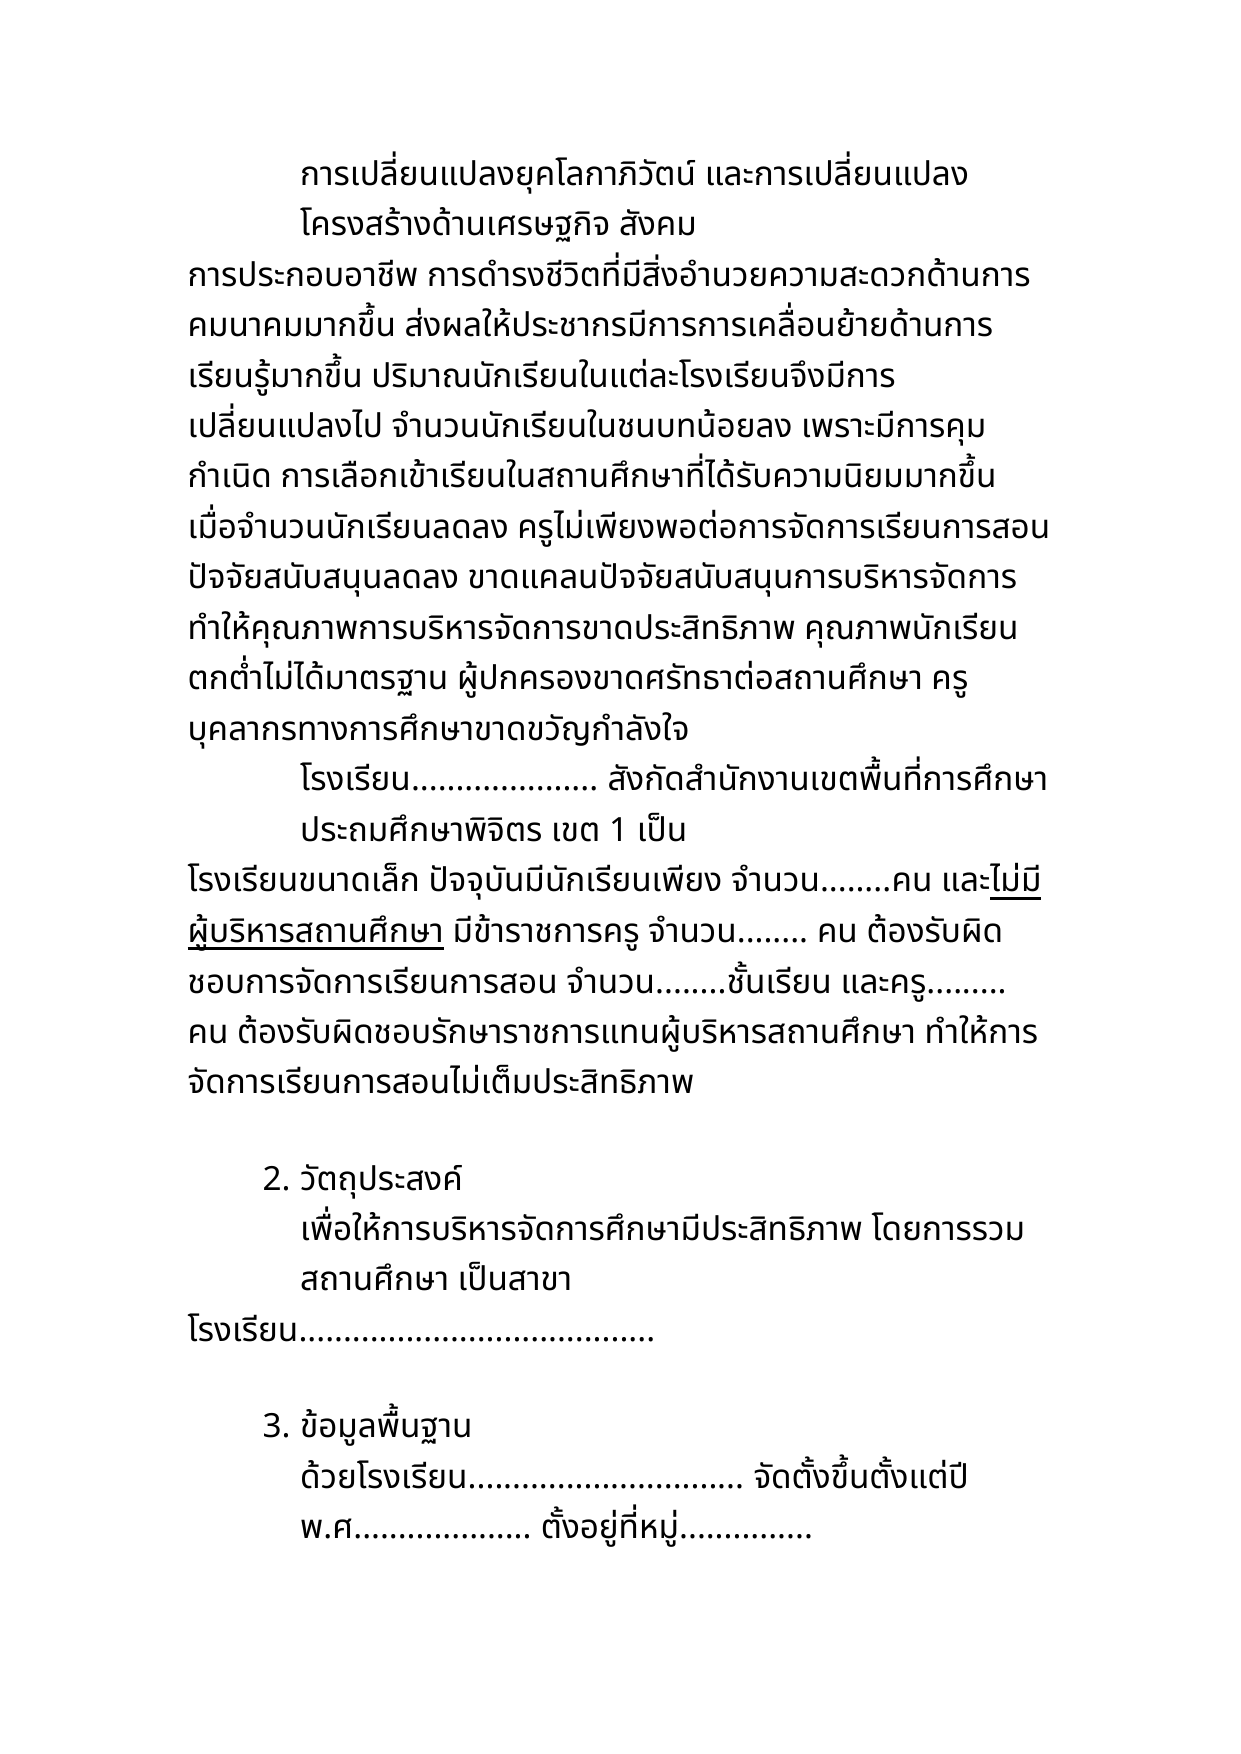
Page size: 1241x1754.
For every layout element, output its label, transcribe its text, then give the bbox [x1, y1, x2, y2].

text การเปลี่ยนแปลงยุคโลกาภิวัตน์ และการเปลี่ยนแปลงโครงสร้างด้านเศรษฐกิจ สังคม [300, 150, 1053, 251]
text การประกอบอาชีพ การดำรงชีวิตที่มีสิ่งอำนวยความสะดวกด้านการคมนาคมมากขึ้น ส่งผลให้ประชากรมีการการเคลื่อนย้ายด้านการเรียนรู้มากขึ้น ปริมาณนักเรียนในแต่ละโรงเรียนจึงมีการเปลี่ยนแปลงไป จำนวนนักเรียนในชนบทน้อยลง เพราะมีการคุมกำเนิด การเลือกเข้าเรียนในสถานศึกษาที่ได้รับความนิยมมากขึ้น เมื่อจำนวนนักเรียนลดลง ครูไม่เพียงพอต่อการจัดการเรียนการสอน ปัจจัยสนับสนุนลดลง ขาดแคลนปัจจัยสนับสนุนการบริหารจัดการ ทำให้คุณภาพการบริหารจัดการขาดประสิทธิภาพ คุณภาพนักเรียนตกต่ำไม่ได้มาตรฐาน ผู้ปกครองขาดศรัทธาต่อสถานศึกษา ครู บุคลากรทางการศึกษาขาดขวัญกำลังใจ [187, 251, 1053, 755]
list วัตถุประสงค์ [262, 1154, 1053, 1205]
text เพื่อให้การบริหารจัดการศึกษามีประสิทธิภาพ โดยการรวมสถานศึกษา เป็นสาขา [300, 1205, 1053, 1306]
text โรงเรียนขนาดเล็ก ปัจจุบันมีนักเรียนเพียง จำนวน........คน และไม่มีผู้บริหารสถานศึกษา มีข้าราชการครู จำนวน........ คน ต้องรับผิดชอบการจัดการเรียนการสอน จำนวน........ชั้นเรียน และครู......... คน ต้องรับผิดชอบรักษาราชการแทนผู้บริหารสถานศึกษา ทำให้การจัดการเรียนการสอนไม่เต็มประสิทธิภาพ [187, 856, 1053, 1109]
text ด้วยโรงเรียน............................... จัดตั้งขึ้นตั้งแต่ปี พ.ศ.................... ตั้งอยู่ที่หมู่............... [300, 1452, 1053, 1554]
list ข้อมูลพื้นฐาน [262, 1402, 1053, 1452]
text โรงเรียน..................... สังกัดสำนักงานเขตพื้นที่การศึกษาประถมศึกษาพิจิตร เขต 1 เป็น [300, 755, 1053, 856]
text โรงเรียน........................................ [187, 1306, 1053, 1356]
